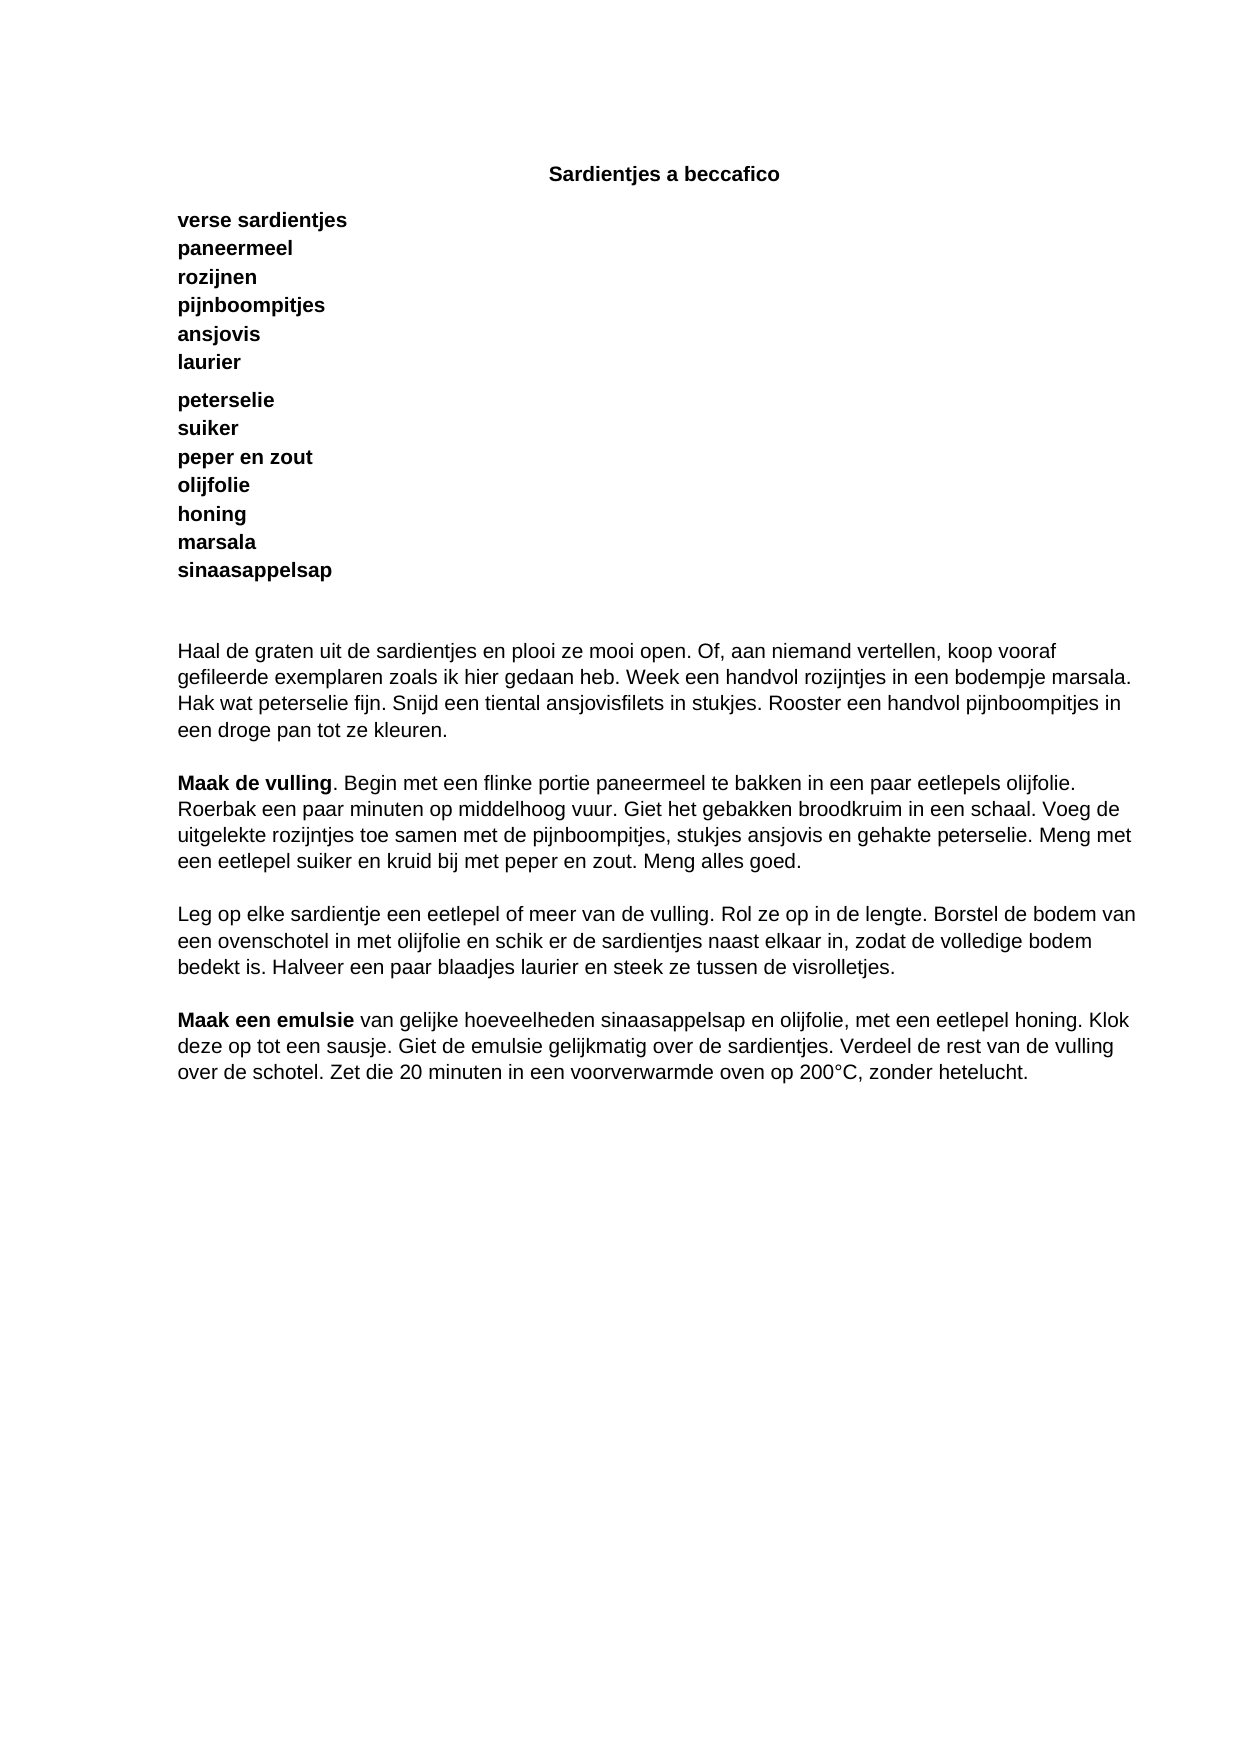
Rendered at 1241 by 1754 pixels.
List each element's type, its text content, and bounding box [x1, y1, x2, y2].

text Leg op elke sardientje een eetlepel of meer van de vulling. Rol ze op in de lengte. Borstel de bodem van een ovenschotel in met olijfolie en schik er de sardientjes naast elkaar in, zodat de volledige bodem bedekt is. Halveer een paar blaadjes laurier en steek ze tussen de visrolletjes. [177, 902, 1152, 979]
text Sardientjes a beccafico [177, 166, 1152, 186]
text Haal de graten uit de sardientjes en plooi ze mooi open. Of, aan niemand vertellen, koop vooraf gefileerde exemplaren zoals ik hier gedaan heb. Week een handvol rozijntjes in een bodempje marsala. Hak wat peterselie fijn. Snijd een tiental ansjovisfilets in stukjes. Rooster een handvol pijnboompitjes in een droge pan tot ze kleuren. [177, 638, 1152, 742]
text peterselie suiker peper en zout olijfolie honing marsala sinaasappelsap [177, 388, 1152, 582]
text Maak een emulsie van gelijke hoeveelheden sinaasappelsap en olijfolie, met een eetlepel honing. Klok deze op tot een sausje. Giet de emulsie gelijkmatig over de sardientjes. Verdeel de rest van de vulling over de schotel. Zet die 20 minuten in een voorverwarmde oven op 200°C, zonder hetelucht. [177, 1007, 1152, 1084]
text verse sardientjes paneermeel rozijnen pijnboompitjes ansjovis laurier [177, 208, 1152, 374]
text Maak de vulling. Begin met een flinke portie paneermeel te bakken in een paar eetlepels olijfolie. Roerbak een paar minuten op middelhoog vuur. Giet het gebakken broodkruim in een schaal. Voeg de uitgelekte rozijntjes toe samen met de pijnboompitjes, stukjes ansjovis en gehakte peterselie. Meng met een eetlepel suiker en kruid bij met peper en zout. Meng alles goed. [177, 770, 1152, 873]
